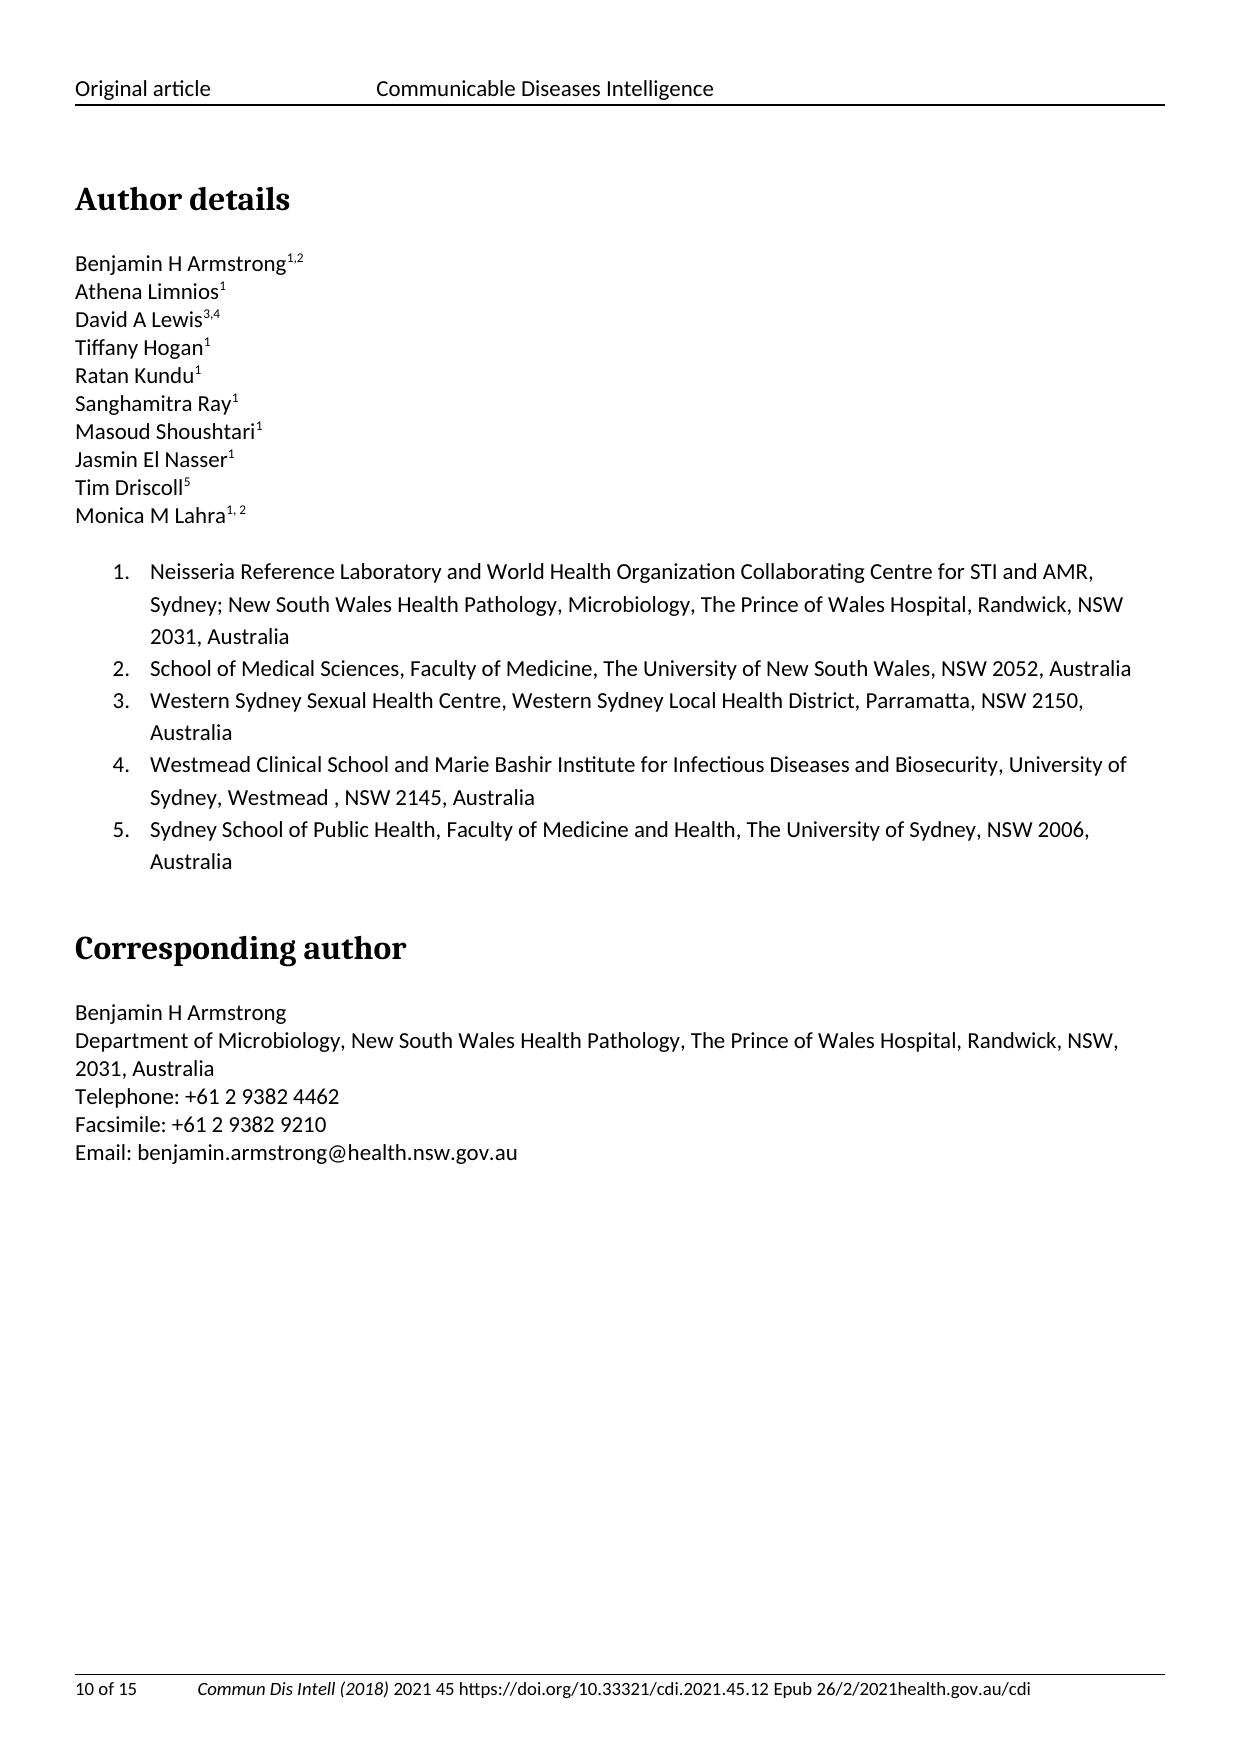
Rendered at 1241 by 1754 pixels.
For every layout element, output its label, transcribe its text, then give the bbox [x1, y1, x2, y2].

text Facsimile: +61 2 9382 9210 [75, 1111, 1165, 1138]
text Benjamin H Armstrong [75, 998, 1165, 1026]
text Department of Microbiology, New South Wales Health Pathology, The Prince of Wales Hospital, Randwick, NSW, 2031, Australia [75, 1026, 1165, 1082]
text Monica M Lahra1, 2 [75, 501, 1165, 529]
text Jasmin El Nasser1 [75, 445, 1165, 473]
text Athena Limnios1 [75, 277, 1165, 305]
text Ratan Kundu1 [75, 361, 1165, 389]
text David A Lewis3,4 [75, 305, 1165, 333]
text Sanghamitra Ray1 [75, 389, 1165, 417]
list Sydney School of Public Health, Faculty of Medicine and Health, The University of Sydney, NSW 2006, Australia [112, 815, 1165, 875]
text Masoud Shoushtari1 [75, 417, 1165, 445]
subtitle Corresponding author [75, 929, 1165, 968]
text Tiffany Hogan1 [75, 333, 1165, 361]
text Email: benjamin.armstrong@health.nsw.gov.au [75, 1138, 1165, 1167]
text Tim Driscoll5 [75, 473, 1165, 501]
list Western Sydney Sexual Health Centre, Western Sydney Local Health District, Parramatta, NSW 2150, Australia [112, 686, 1165, 746]
subtitle Author details [75, 180, 1165, 218]
list Westmead Clinical School and Marie Bashir Institute for Infectious Diseases and Biosecurity, University of Sydney, Westmead , NSW 2145, Australia [112, 751, 1165, 811]
text Telephone: +61 2 9382 4462 [75, 1082, 1165, 1111]
list Neisseria Reference Laboratory and World Health Organization Collaborating Centre for STI and AMR, Sydney; New South Wales Health Pathology, Microbiology, The Prince of Wales Hospital, Randwick, NSW 2031, Australia [112, 557, 1165, 650]
text Benjamin H Armstrong1,2 [75, 249, 1165, 277]
list School of Medical Sciences, Faculty of Medicine, The University of New South Wales, NSW 2052, Australia [112, 654, 1165, 682]
